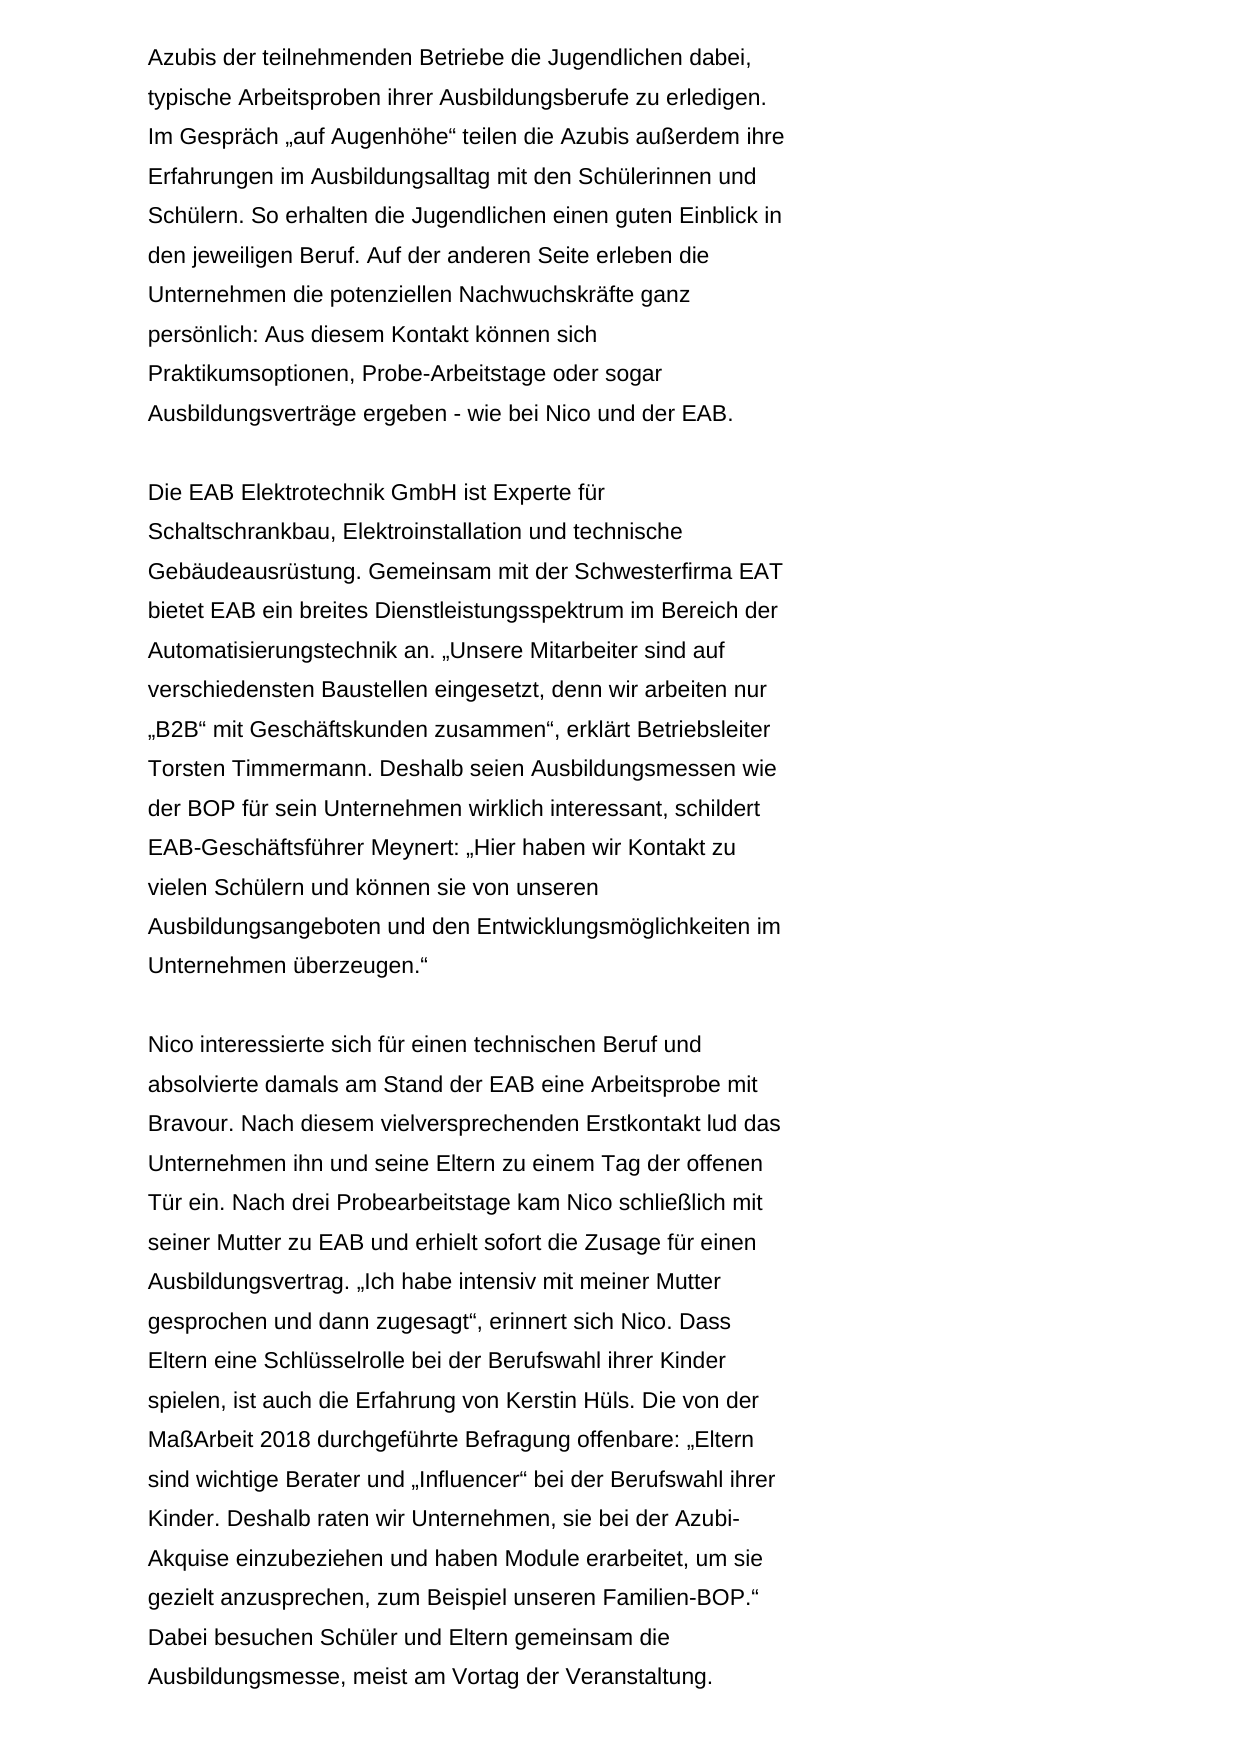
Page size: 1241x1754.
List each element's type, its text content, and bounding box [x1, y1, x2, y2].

text Nico interessierte sich für einen technischen Beruf und absolvierte damals am Stand der EAB eine Arbeitsprobe mit Bravour. Nach diesem vielversprechenden Erstkontakt lud das Unternehmen ihn und seine Eltern zu einem Tag der offenen Tür ein. Nach drei Probearbeitstage kam Nico schließlich mit seiner Mutter zu EAB und erhielt sofort die Zusage für einen Ausbildungsvertrag. „Ich habe intensiv mit meiner Mutter gesprochen und dann zugesagt“, erinnert sich Nico. Dass Eltern eine Schlüsselrolle bei der Berufswahl ihrer Kinder spielen, ist auch die Erfahrung von Kerstin Hüls. Die von der MaßArbeit 2018 durchgeführte Befragung offenbare: „Eltern sind wichtige Berater und „Influencer“ bei der Berufswahl ihrer Kinder. Deshalb raten wir Unternehmen, sie bei der Azubi-Akquise einzubeziehen und haben Module erarbeitet, um sie gezielt anzusprechen, zum Beispiel unseren Familien-BOP.“ Dabei besuchen Schüler und Eltern gemeinsam die Ausbildungsmesse, meist am Vortag der Veranstaltung. [148, 1031, 797, 1689]
text Die EAB Elektrotechnik GmbH ist Experte für Schaltschrankbau, Elektroinstallation und technische Gebäudeausrüstung. Gemeinsam mit der Schwesterfirma EAT bietet EAB ein breites Dienstleistungsspektrum im Bereich der Automatisierungstechnik an. „Unsere Mitarbeiter sind auf verschiedensten Baustellen eingesetzt, denn wir arbeiten nur „B2B“ mit Geschäftskunden zusammen“, erklärt Betriebsleiter Torsten Timmermann. Deshalb seien Ausbildungsmessen wie der BOP für sein Unternehmen wirklich interessant, schildert EAB-Geschäftsführer Meynert: „Hier haben wir Kontakt zu vielen Schülern und können sie von unseren Ausbildungsangeboten und den Entwicklungsmöglichkeiten im Unternehmen überzeugen.“ [148, 479, 797, 979]
